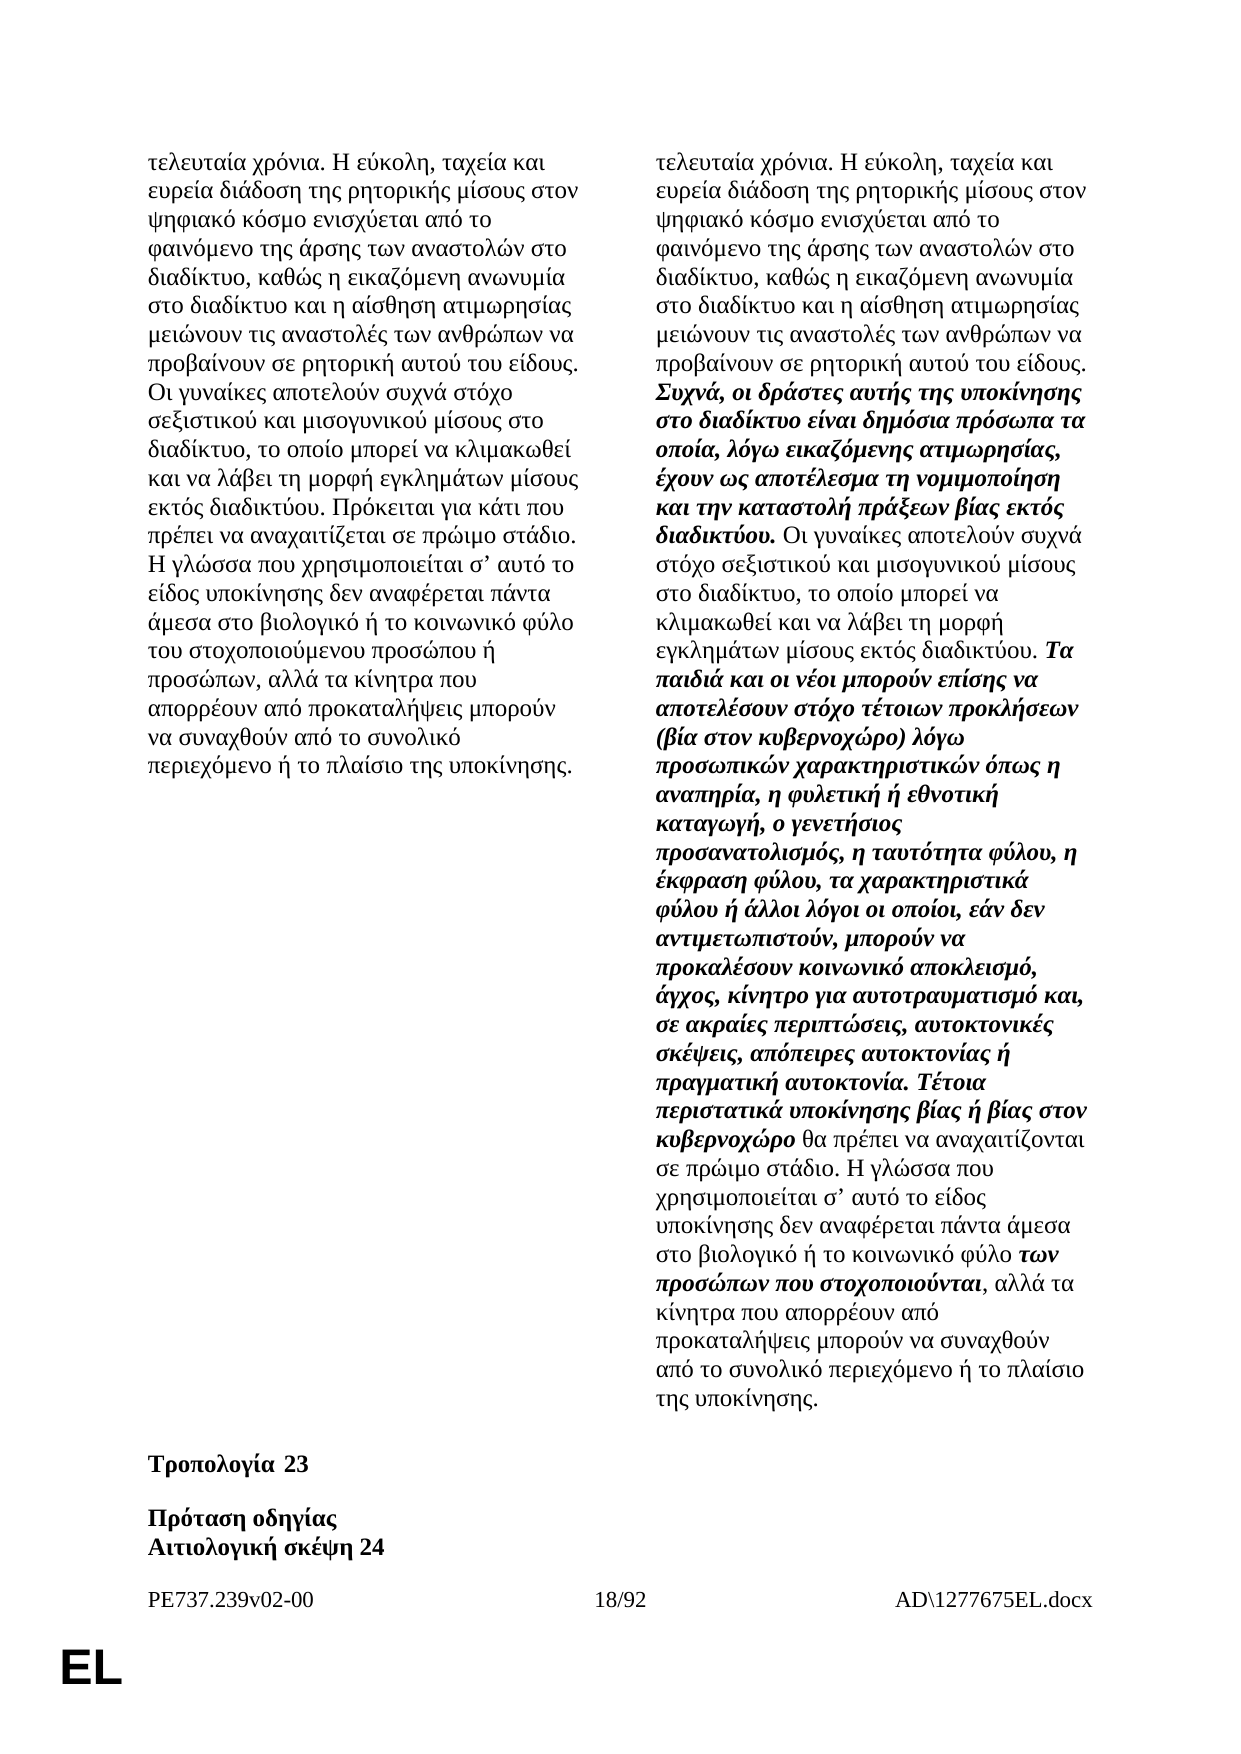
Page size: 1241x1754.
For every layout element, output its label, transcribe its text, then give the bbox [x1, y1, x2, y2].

text <Amend>Τροπολογία <NumAm>23</NumAm> [148, 1449, 1092, 1478]
text <DocAmend>Πρόταση οδηγίας</DocAmend> [148, 1503, 1092, 1532]
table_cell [112, 147, 620, 1424]
text <Article>Αιτιολογική σκέψη 24</Article> [148, 1532, 1092, 1561]
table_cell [620, 147, 1128, 1424]
